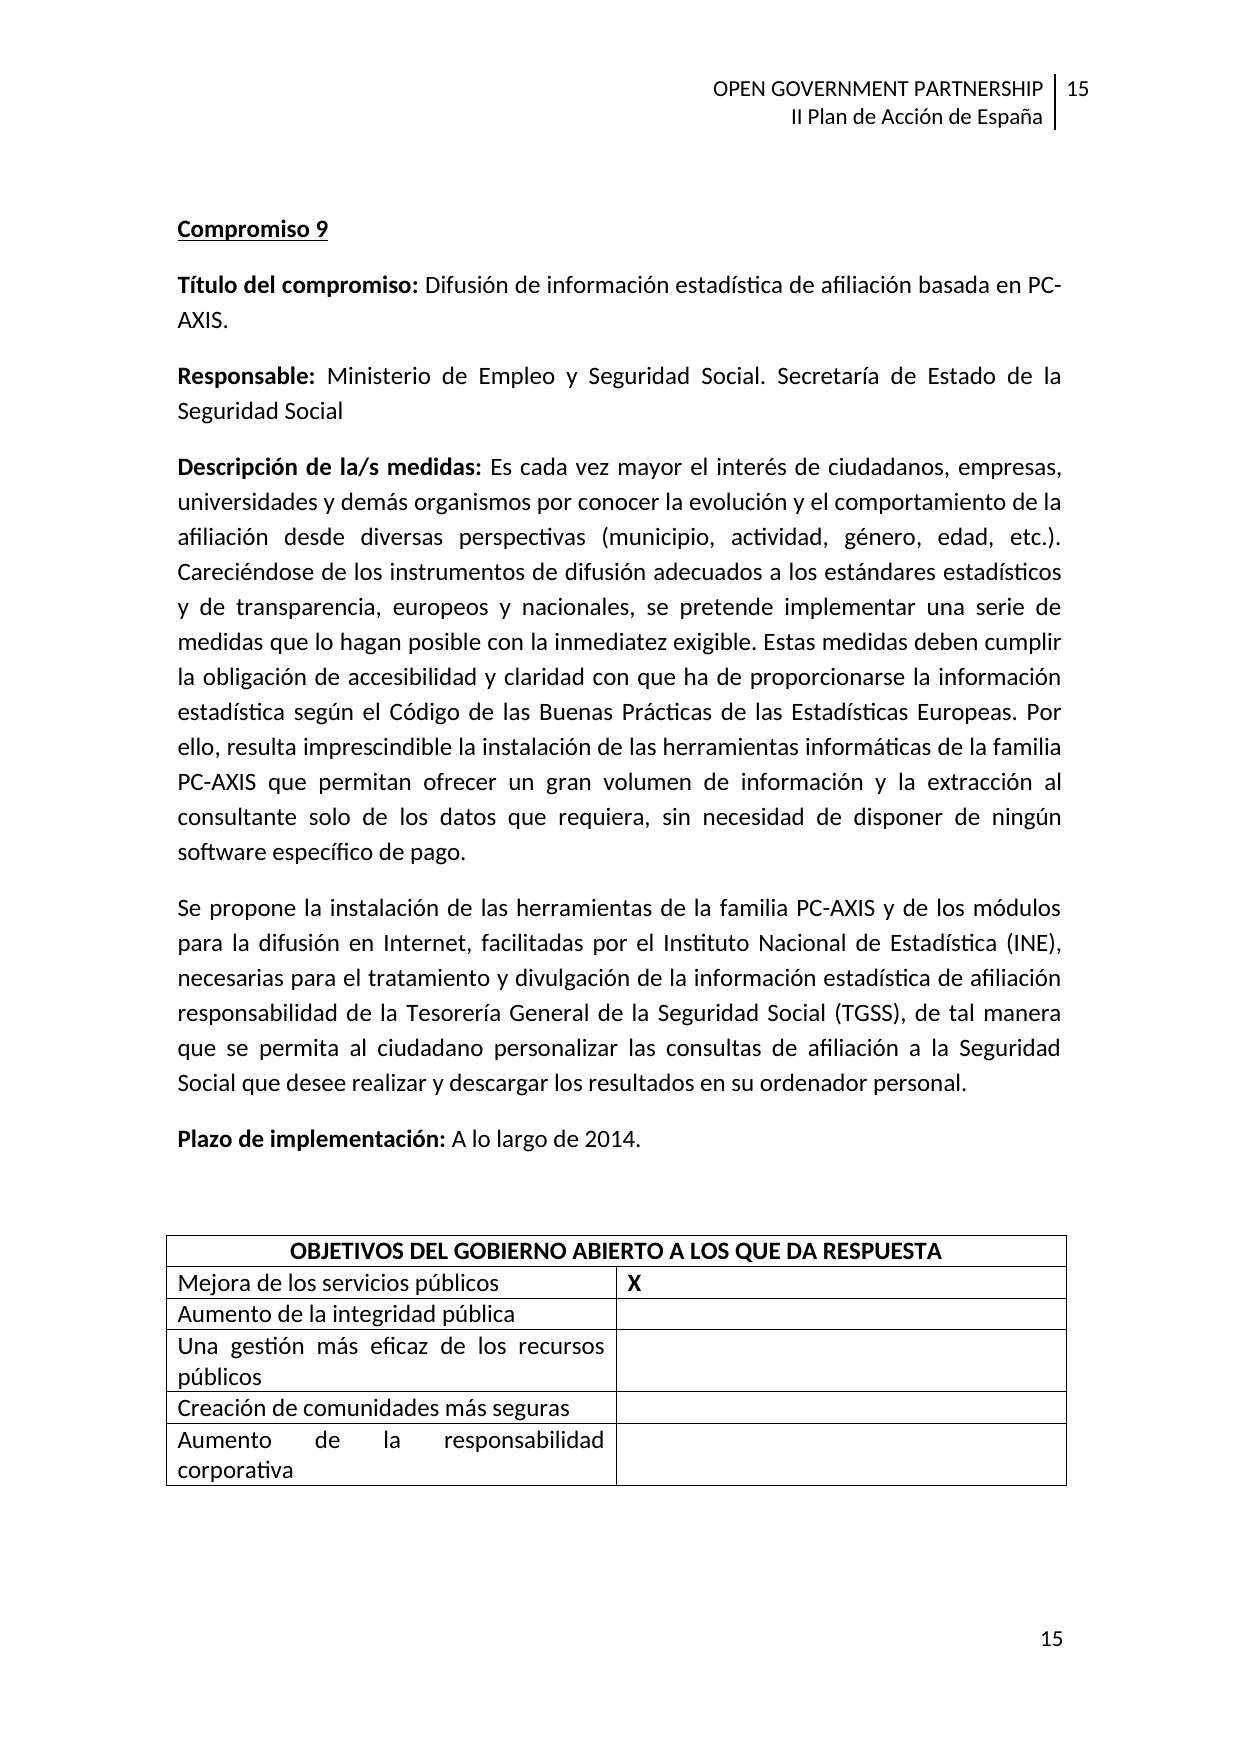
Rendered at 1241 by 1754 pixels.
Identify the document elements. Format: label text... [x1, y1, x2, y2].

text Responsable: Ministerio de Empleo y Seguridad Social. Secretaría de Estado de la Seguridad Social [177, 360, 1063, 426]
table_cell [617, 1424, 1066, 1485]
table_header OBJETIVOS DEL GOBIERNO ABIERTO A LOS QUE DA RESPUESTA [167, 1236, 1066, 1266]
table_cell [617, 1330, 1066, 1391]
table_cell X [617, 1267, 1066, 1298]
text Título del compromiso: Difusión de información estadística de afiliación basada en PC-AXIS. [177, 269, 1063, 335]
text Se propone la instalación de las herramientas de la familia PC-AXIS y de los módulos para la difusión en Internet, facilitadas por el Instituto Nacional de Estadística (INE), necesarias para el tratamiento y divulgación de la información estadística de afiliación responsabilidad de la Tesorería General de la Seguridad Social (TGSS), de tal manera que se permita al ciudadano personalizar las consultas de afiliación a la Seguridad Social que desee realizar y descargar los resultados en su ordenador personal. [177, 892, 1063, 1097]
table_cell Mejora de los servicios públicos [167, 1267, 616, 1298]
text Compromiso 9 [177, 214, 1063, 244]
table_cell Aumento de la integridad pública [167, 1299, 616, 1329]
table_cell Una gestión más eficaz de los recursos públicos [167, 1330, 616, 1391]
text Plazo de implementación: A lo largo de 2014. [177, 1123, 1063, 1153]
text Descripción de la/s medidas: Es cada vez mayor el interés de ciudadanos, empresas, universidades y demás organismos por conocer la evolución y el comportamiento de la afiliación desde diversas perspectivas (municipio, actividad, género, edad, etc.). Careciéndose de los instrumentos de difusión adecuados a los estándares estadísticos y de transparencia, europeos y nacionales, se pretende implementar una serie de medidas que lo hagan posible con la inmediatez exigible. Estas medidas deben cumplir la obligación de accesibilidad y claridad con que ha de proporcionarse la información estadística según el Código de las Buenas Prácticas de las Estadísticas Europeas. Por ello, resulta imprescindible la instalación de las herramientas informáticas de la familia PC-AXIS que permitan ofrecer un gran volumen de información y la extracción al consultante solo de los datos que requiera, sin necesidad de disponer de ningún software específico de pago. [177, 451, 1063, 867]
table_cell Aumento de la responsabilidad corporativa [167, 1424, 616, 1485]
table_cell [617, 1299, 1066, 1329]
table_cell Creación de comunidades más seguras [167, 1392, 616, 1423]
table_cell [617, 1392, 1066, 1423]
